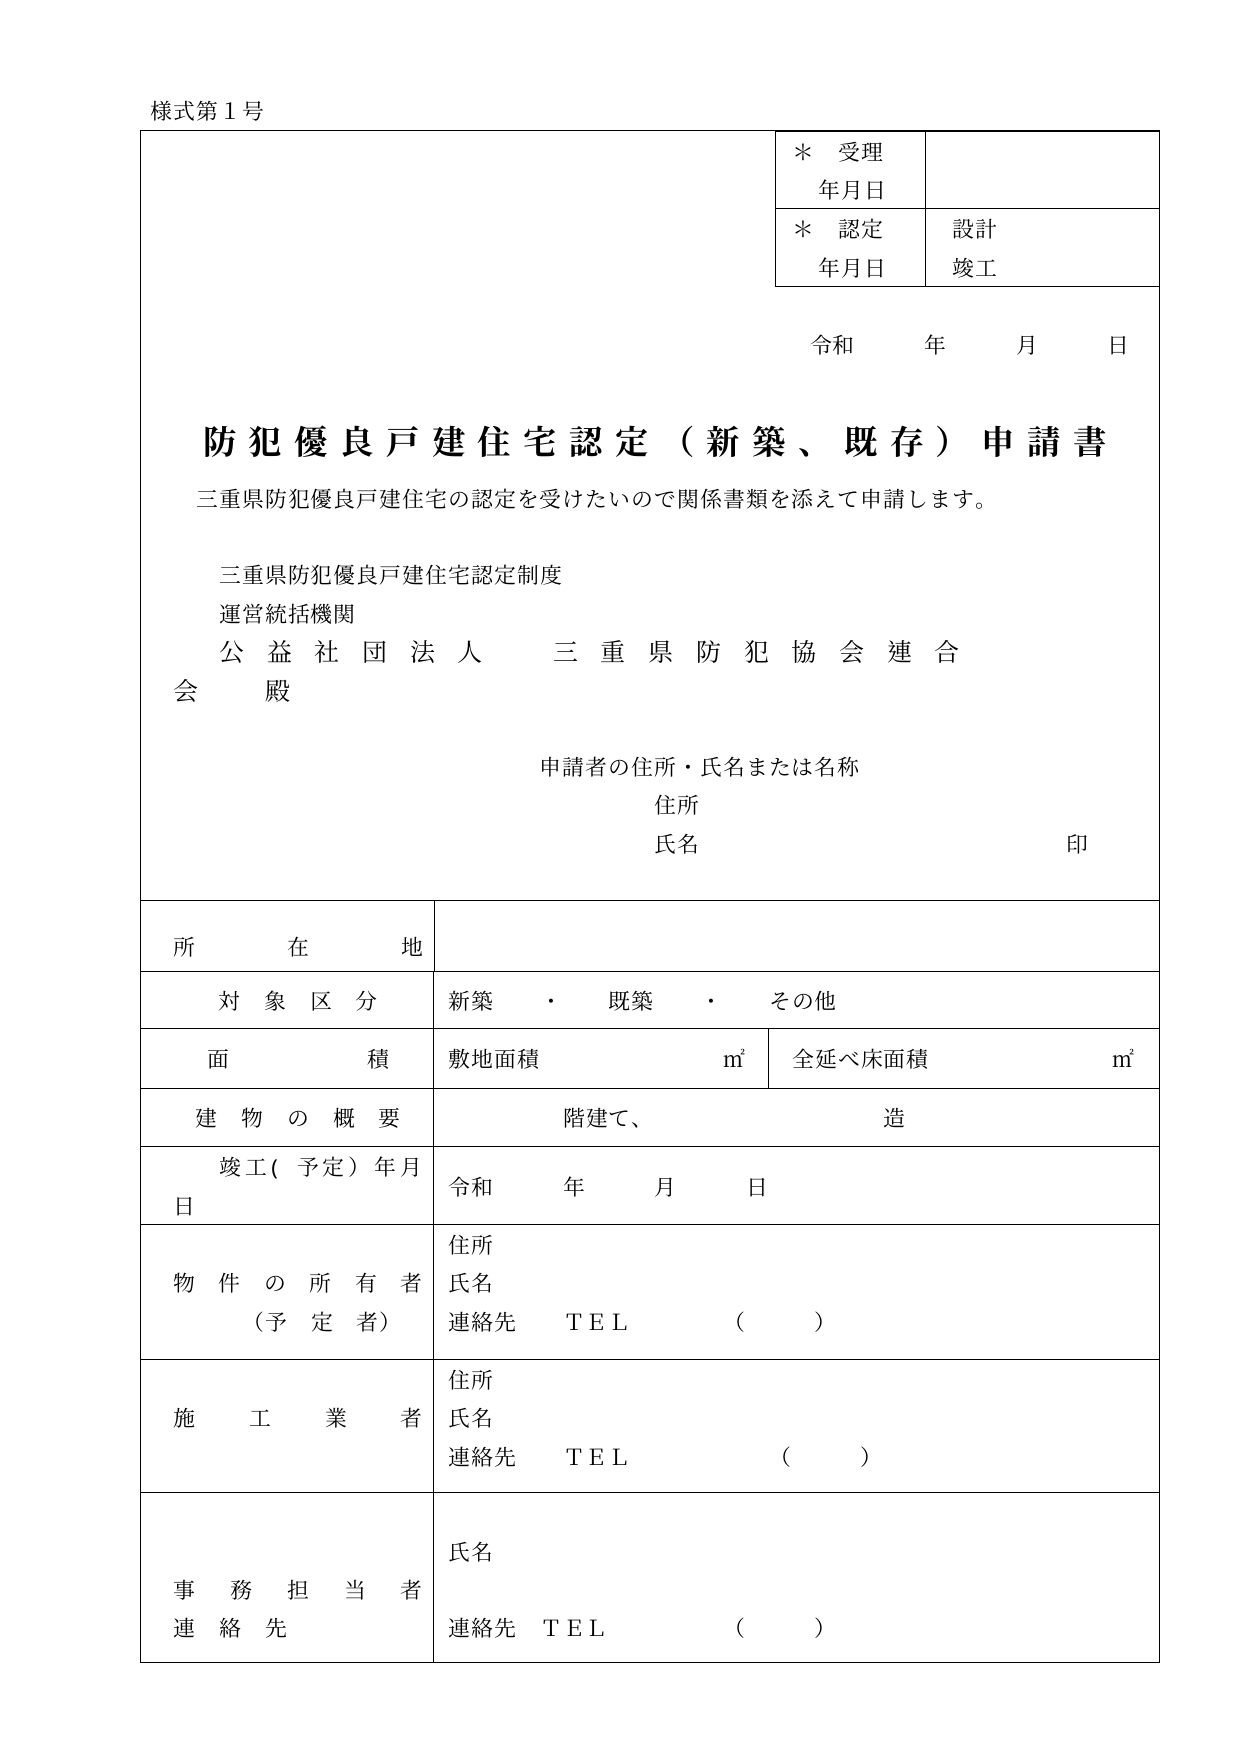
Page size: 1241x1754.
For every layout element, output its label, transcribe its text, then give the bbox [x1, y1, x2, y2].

table_cell 住所 氏名 連絡先 ＴＥＬ （ ） [434, 1360, 1159, 1492]
table_cell 物件の所有者 （予 定 者） [141, 1225, 433, 1359]
text 様式第１号 [82, 91, 1159, 129]
table_cell 対 象 区 分 [141, 972, 433, 1028]
table_cell 施工業者 [141, 1360, 433, 1492]
table_header 令和 年 月 日 防犯優良戸建住宅認定（新築、既存）申請書 三重県防犯優良戸建住宅の認定を受けたいので関係書類を添えて申請します。 三重県防犯優良戸建住宅認定制度 運営統括機関 公益社団法人 三重県防犯協会連合会 殿 申請者の住所・氏名または名称 住所 氏名 印 [141, 131, 1159, 900]
table_cell 所在地 [141, 901, 434, 971]
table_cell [434, 1493, 1159, 1662]
table_cell 建 物 の 概 要 [141, 1089, 433, 1146]
table_cell 竣工(予定）年月日 [141, 1147, 433, 1224]
table_cell [435, 901, 1159, 971]
table_cell 新築 ・ 既築 ・ その他 [434, 972, 1159, 1028]
table_cell 令和 年 月 日 [434, 1147, 1159, 1224]
table_cell 階建て、 造 [434, 1089, 1159, 1146]
table_cell 住所 氏名 連絡先 ＴＥＬ （ ） [434, 1225, 1159, 1359]
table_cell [141, 1493, 433, 1662]
table_cell 全延べ床面積 ㎡ [769, 1029, 1159, 1087]
table_cell 面 積 [141, 1029, 433, 1087]
table_cell 敷地面積 ㎡ [434, 1029, 768, 1087]
